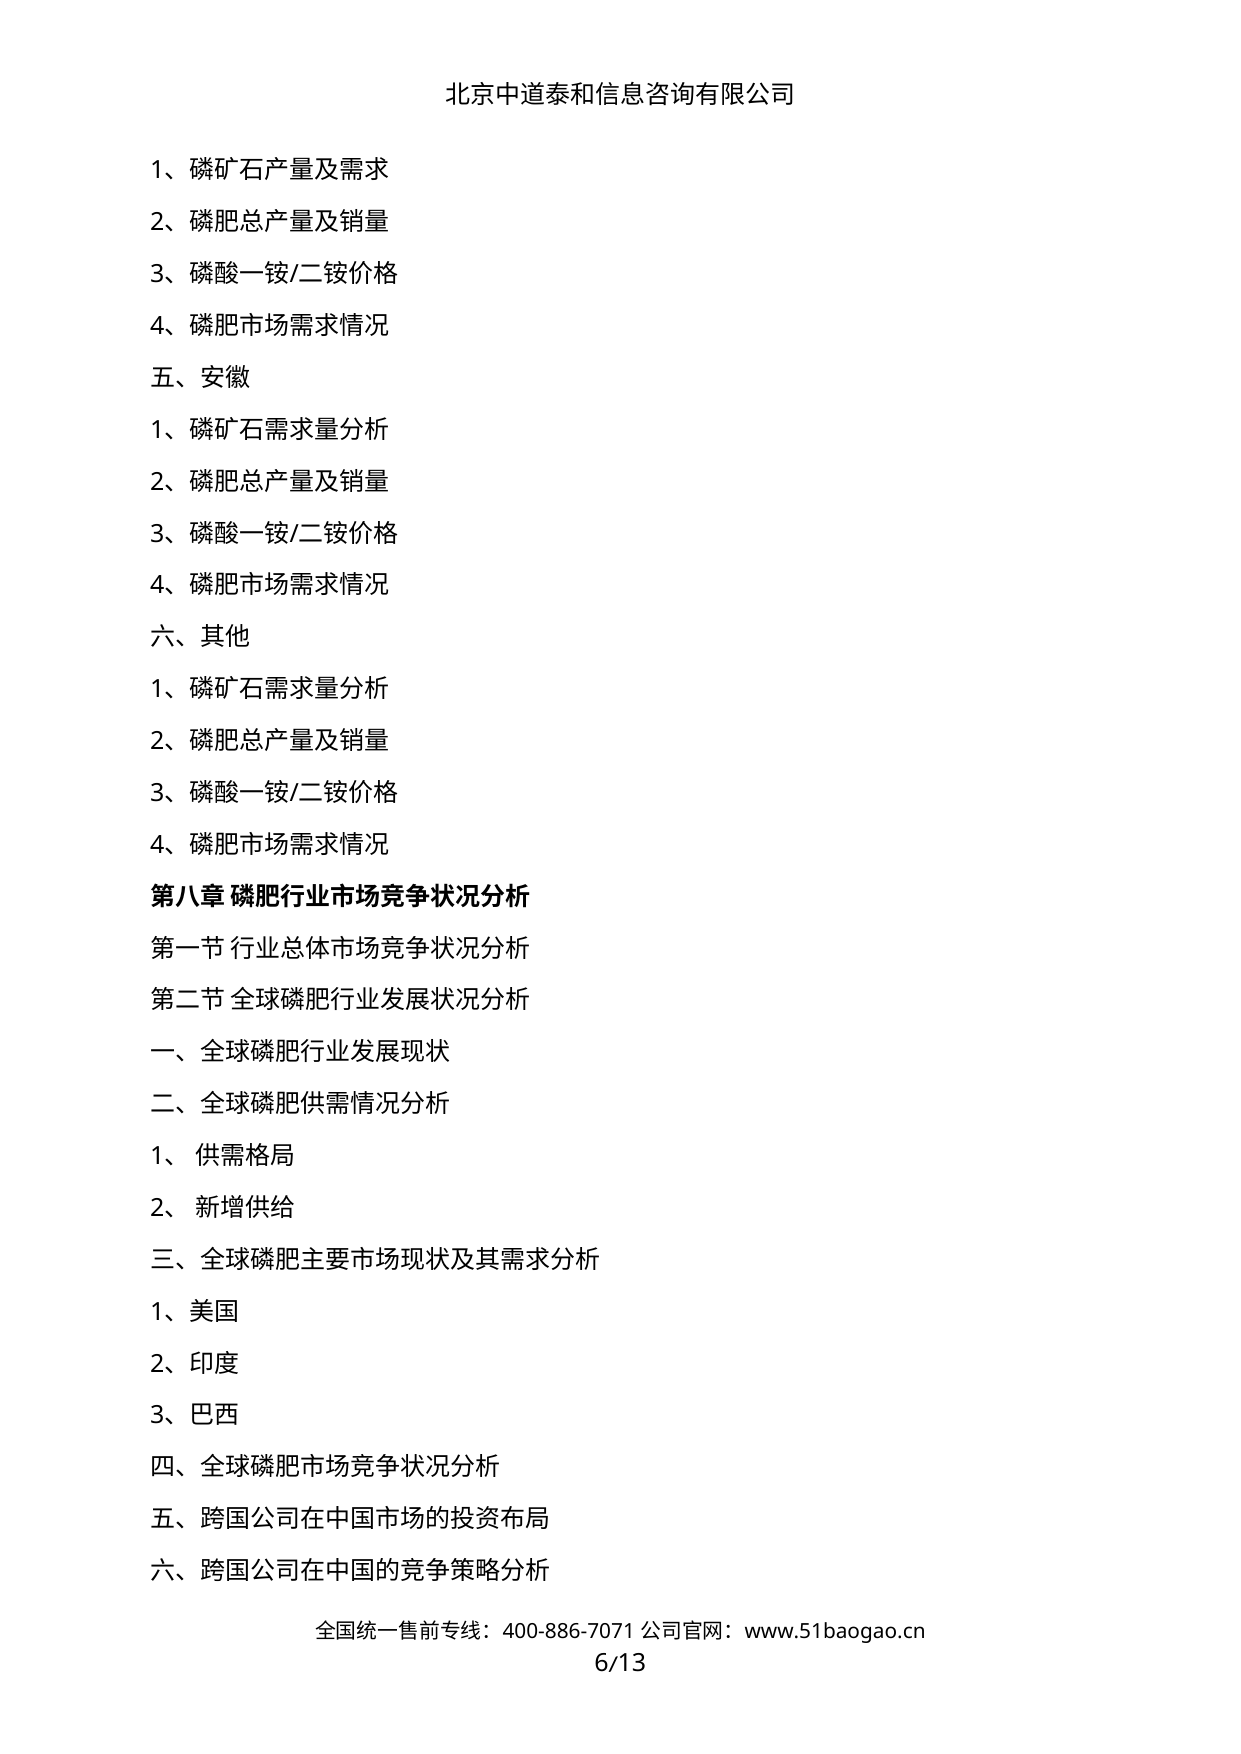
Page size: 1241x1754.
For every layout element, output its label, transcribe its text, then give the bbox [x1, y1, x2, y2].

text 1、磷矿石需求量分析 [150, 409, 1090, 446]
text 1、 供需格局 [150, 1136, 1090, 1172]
text 一、全球磷肥行业发展现状 [150, 1032, 1090, 1068]
text 五、跨国公司在中国市场的投资布局 [150, 1499, 1090, 1535]
text 五、安徽 [150, 357, 1090, 394]
text 4、磷肥市场需求情况 [150, 306, 1090, 342]
text 2、磷肥总产量及销量 [150, 721, 1090, 757]
text 2、印度 [150, 1343, 1090, 1379]
text 1、美国 [150, 1291, 1090, 1327]
text 六、跨国公司在中国的竞争策略分析 [150, 1551, 1090, 1587]
text 四、全球磷肥市场竞争状况分析 [150, 1447, 1090, 1483]
text 第八章 磷肥行业市场竞争状况分析 [150, 876, 1090, 912]
text 1、磷矿石产量及需求 [150, 150, 1090, 186]
text 1、磷矿石需求量分析 [150, 669, 1090, 705]
text 3、磷酸一铵/二铵价格 [150, 772, 1090, 809]
text 第一节 行业总体市场竞争状况分析 [150, 928, 1090, 964]
text 第二节 全球磷肥行业发展状况分析 [150, 980, 1090, 1016]
text 4、磷肥市场需求情况 [150, 824, 1090, 861]
text 三、全球磷肥主要市场现状及其需求分析 [150, 1239, 1090, 1276]
text 2、磷肥总产量及销量 [150, 202, 1090, 238]
text 4、磷肥市场需求情况 [150, 565, 1090, 601]
text 3、磷酸一铵/二铵价格 [150, 254, 1090, 290]
text 六、其他 [150, 617, 1090, 653]
text 2、 新增供给 [150, 1187, 1090, 1224]
text 2、磷肥总产量及销量 [150, 461, 1090, 497]
text 3、巴西 [150, 1395, 1090, 1431]
text 二、全球磷肥供需情况分析 [150, 1084, 1090, 1120]
text 3、磷酸一铵/二铵价格 [150, 513, 1090, 549]
